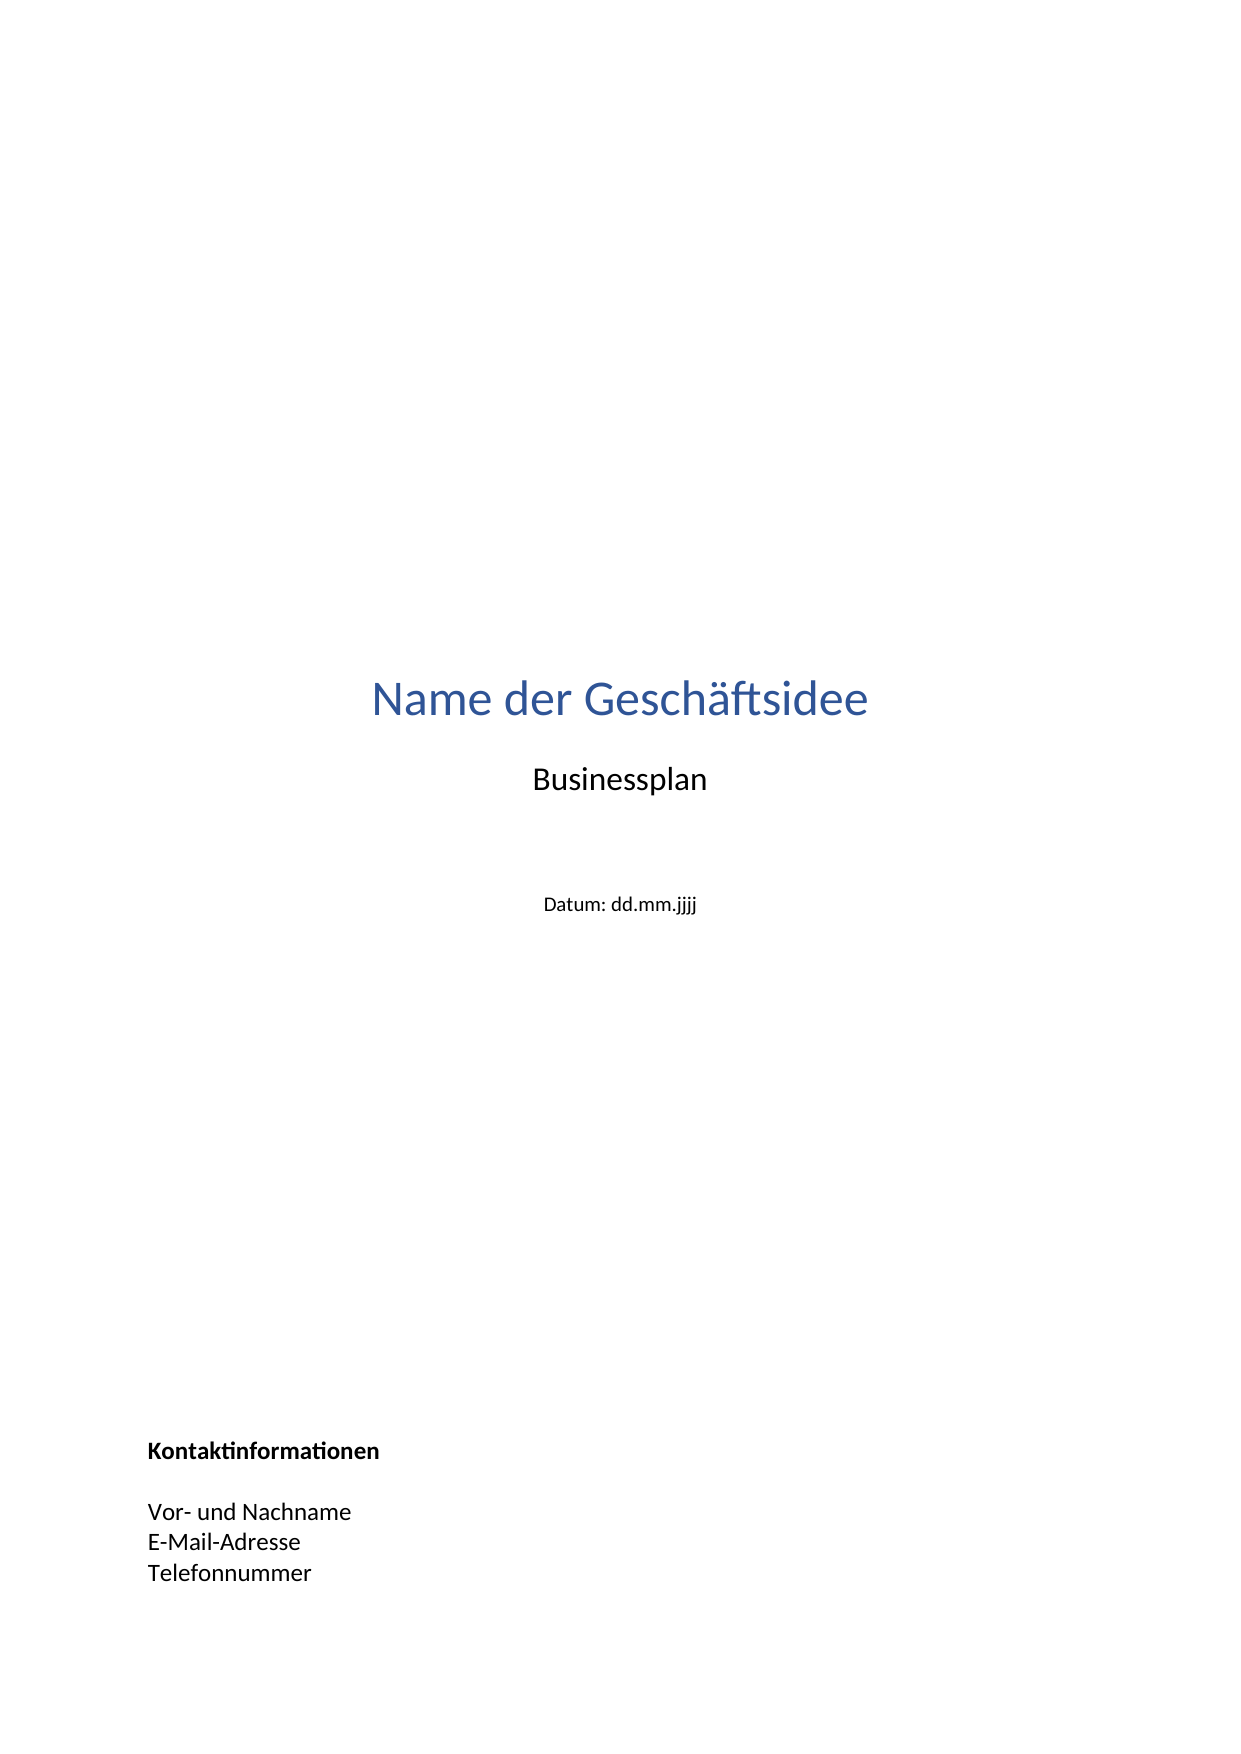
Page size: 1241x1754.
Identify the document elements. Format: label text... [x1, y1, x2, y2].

text Name der Geschäftsidee [148, 667, 1093, 728]
text Businessplan [148, 758, 1093, 799]
text Kontaktinformationen [148, 1435, 1093, 1466]
text Vor- und Nachname E-Mail-Adresse Telefonnummer [148, 1496, 1093, 1588]
text Datum: dd.mm.jjjj [148, 891, 1093, 916]
